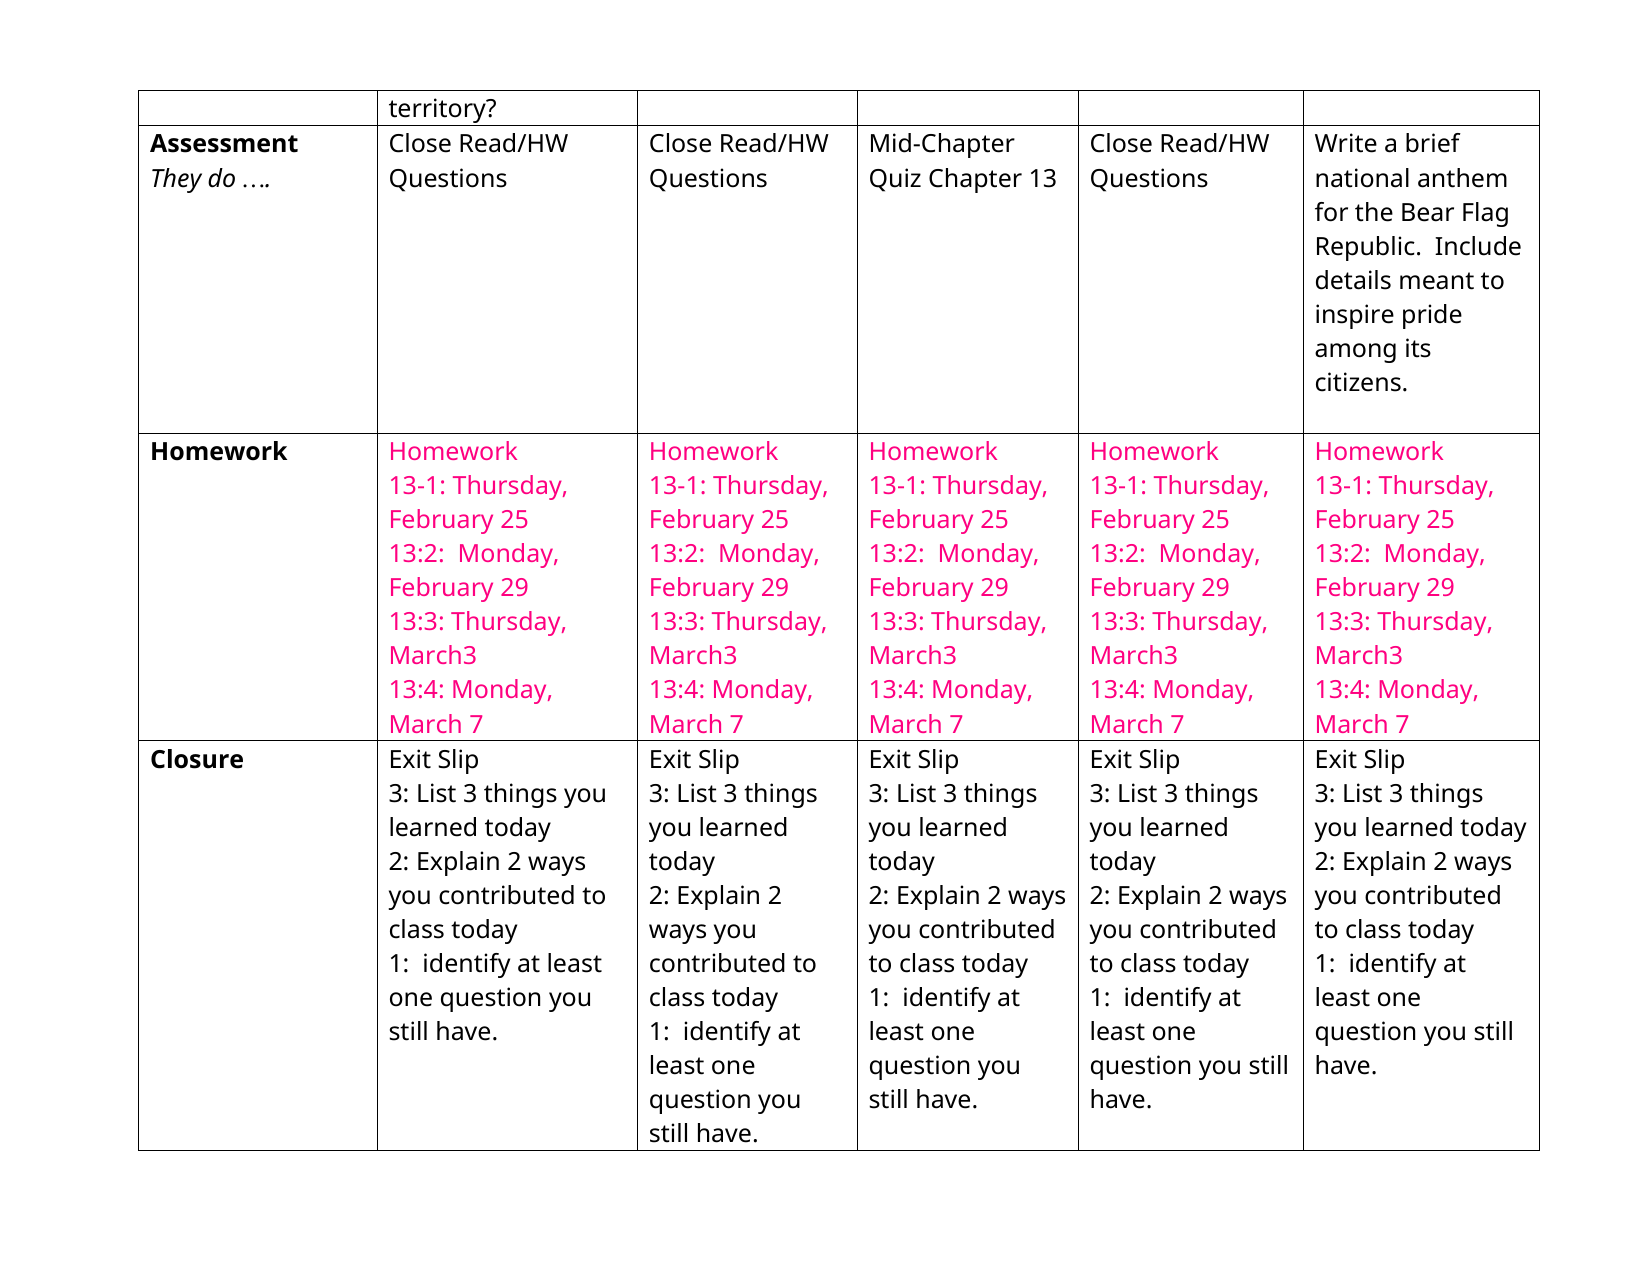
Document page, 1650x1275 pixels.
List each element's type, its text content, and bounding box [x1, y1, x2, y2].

table_cell Homework [139, 434, 377, 740]
table_cell Homework 13-1: Thursday, February 25 13:2: Monday, February 29 13:3: Thursday, March3 13:4: Monday, March 7 [1079, 434, 1303, 740]
table_cell Mid-Chapter Quiz Chapter 13 [858, 126, 1078, 433]
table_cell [638, 91, 857, 125]
table_cell Exit Slip 3: List 3 things you learned today 2: Explain 2 ways you contributed to class today 1: identify at least one question you still have. [1079, 741, 1303, 1150]
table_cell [1079, 91, 1303, 125]
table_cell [1304, 91, 1539, 125]
table_cell Homework 13-1: Thursday, February 25 13:2: Monday, February 29 13:3: Thursday, March3 13:4: Monday, March 7 [638, 434, 857, 740]
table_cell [139, 91, 377, 125]
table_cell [858, 91, 1078, 125]
table_cell Close Read/HW Questions [1079, 126, 1303, 433]
table_cell Homework 13-1: Thursday, February 25 13:2: Monday, February 29 13:3: Thursday, March3 13:4: Monday, March 7 [378, 434, 637, 740]
table_cell Close Read/HW Questions [638, 126, 857, 433]
table_cell Assessment They do …. [139, 126, 377, 433]
table_cell Closure [139, 741, 377, 1150]
table_cell Homework 13-1: Thursday, February 25 13:2: Monday, February 29 13:3: Thursday, March3 13:4: Monday, March 7 [858, 434, 1078, 740]
table_cell Exit Slip 3: List 3 things you learned today 2: Explain 2 ways you contributed to class today 1: identify at least one question you still have. [378, 741, 637, 1150]
table_cell Exit Slip 3: List 3 things you learned today 2: Explain 2 ways you contributed to class today 1: identify at least one question you still have. [1304, 741, 1539, 1150]
table_cell Exit Slip 3: List 3 things you learned today 2: Explain 2 ways you contributed to class today 1: identify at least one question you still have. [638, 741, 857, 1150]
table_cell Write a brief national anthem for the Bear Flag Republic. Include details meant to inspire pride among its citizens. [1304, 126, 1539, 433]
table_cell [378, 91, 637, 125]
table_cell Homework 13-1: Thursday, February 25 13:2: Monday, February 29 13:3: Thursday, March3 13:4: Monday, March 7 [1304, 434, 1539, 740]
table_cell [858, 741, 1078, 1150]
table_cell Close Read/HW Questions [378, 126, 637, 433]
